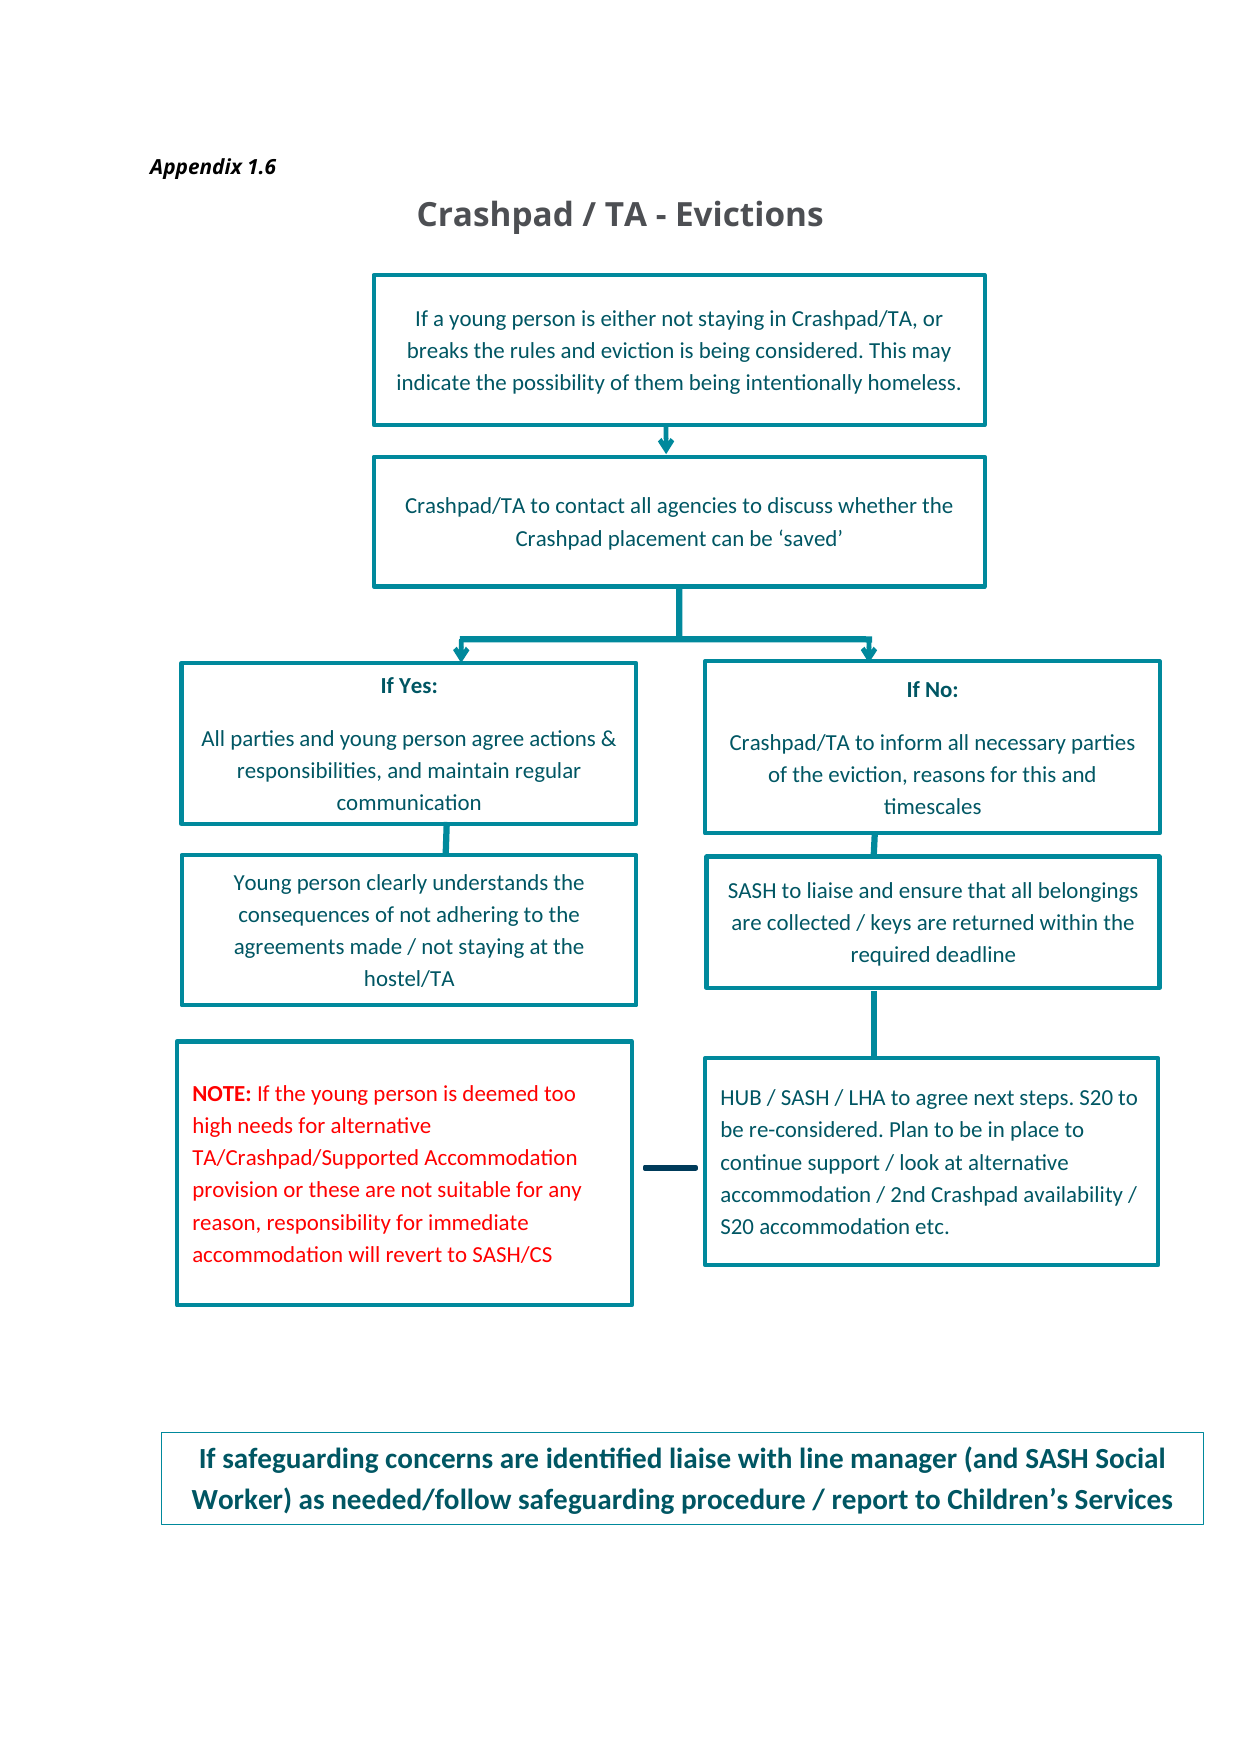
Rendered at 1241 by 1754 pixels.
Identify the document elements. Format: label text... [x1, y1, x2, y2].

text Appendix 1.6 [150, 150, 1090, 180]
text Crashpad / TA - Evictions [150, 191, 1090, 236]
